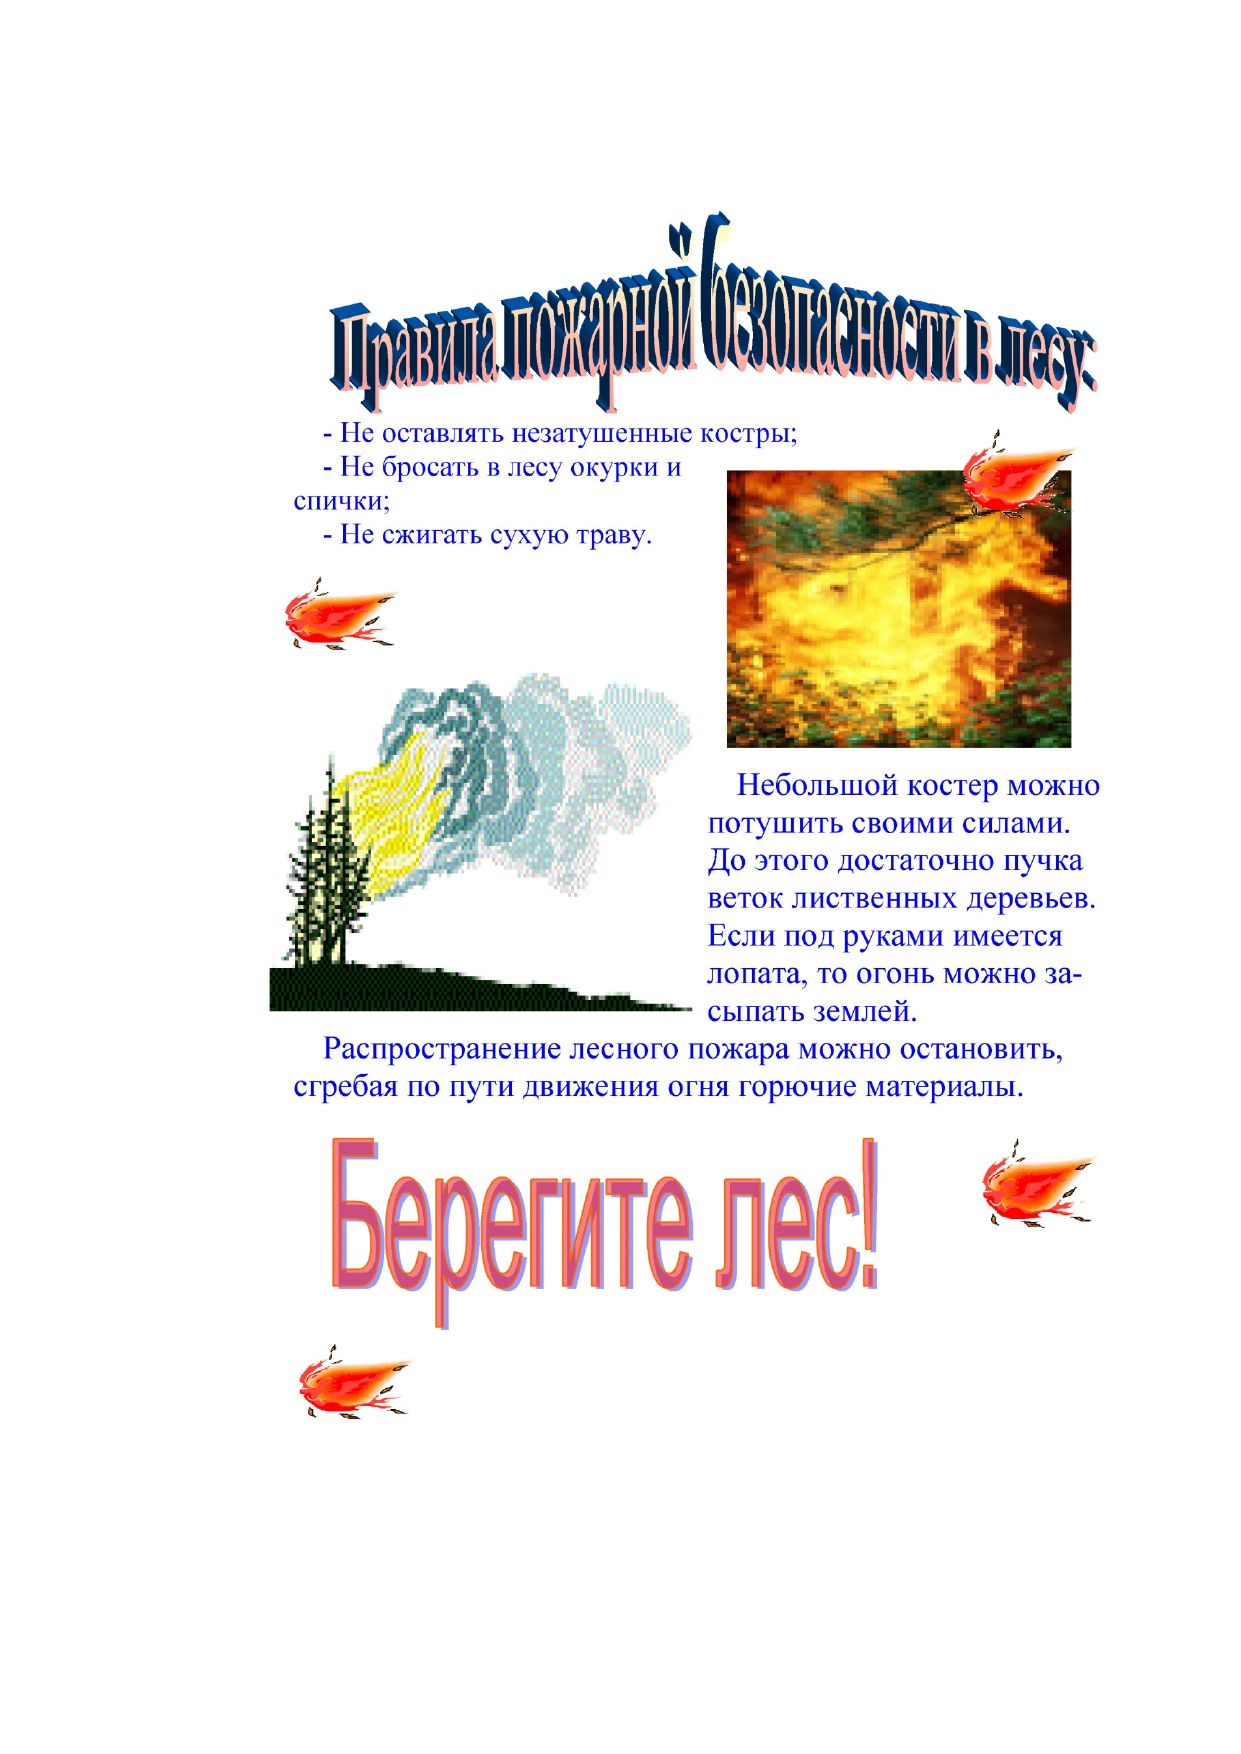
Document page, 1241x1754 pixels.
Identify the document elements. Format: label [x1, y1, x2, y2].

picture [177, 118, 1152, 1497]
